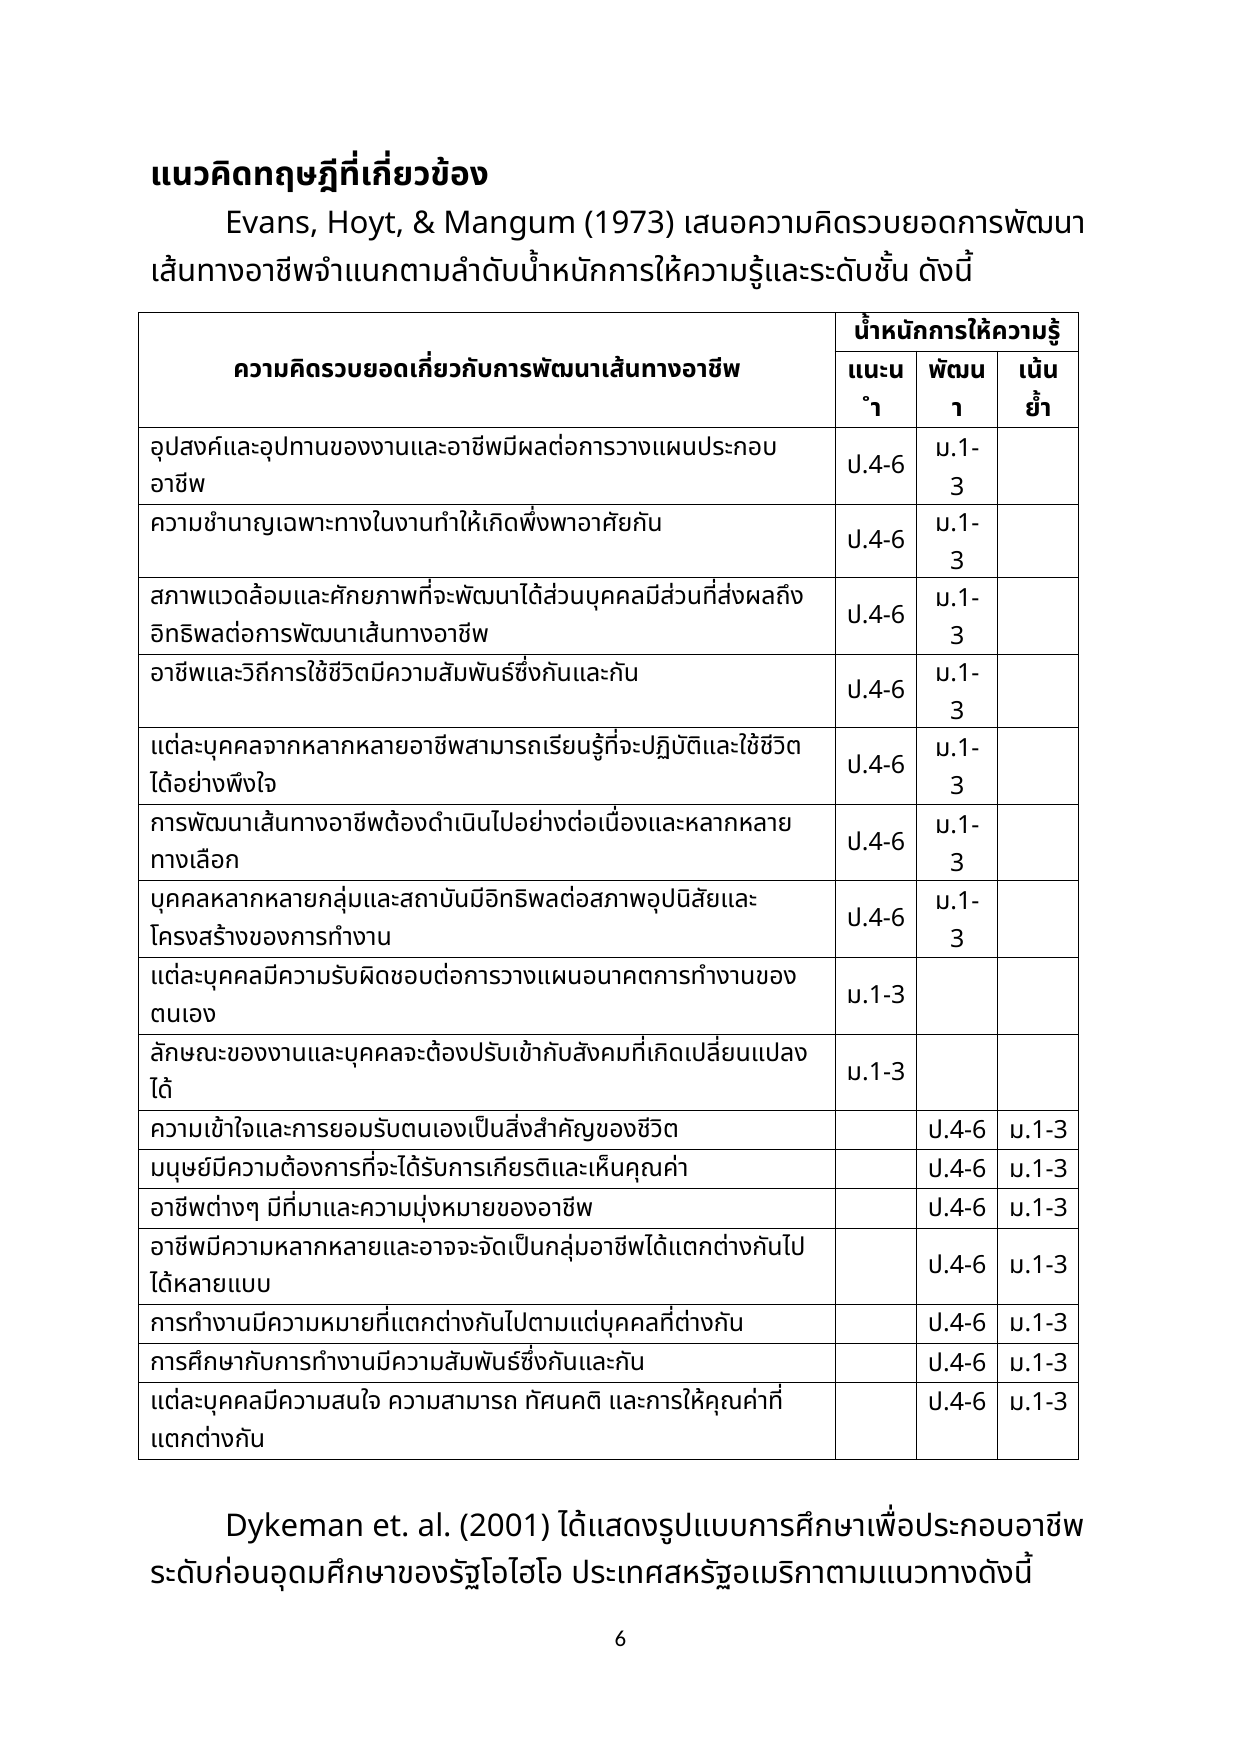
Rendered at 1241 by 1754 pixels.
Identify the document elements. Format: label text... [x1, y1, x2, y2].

table_cell พัฒนา [917, 352, 997, 427]
table_cell [998, 958, 1078, 1033]
table_cell ม.1-3 [917, 505, 997, 577]
table_cell ม.1-3 [998, 1111, 1078, 1149]
table_cell [836, 1189, 916, 1227]
table_cell ความเข้าใจและการยอมรับตนเองเป็นสิ่งสำคัญของชีวิต [139, 1111, 835, 1149]
table_cell แต่ละบุคคลจากหลากหลายอาชีพสามารถเรียนรู้ที่จะปฏิบัติและใช้ชีวิตได้อย่างพึงใจ [139, 728, 835, 803]
table_cell ม.1-3 [998, 1189, 1078, 1227]
table_cell ป.4-6 [917, 1344, 997, 1382]
table_cell ม.1-3 [917, 655, 997, 727]
table_cell [998, 428, 1078, 504]
table_cell [836, 1383, 916, 1459]
table_cell การทำงานมีความหมายที่แตกต่างกันไปตามแต่บุคคลที่ต่างกัน [139, 1305, 835, 1343]
table_cell แต่ละบุคคลมีความสนใจ ความสามารถ ทัศนคติ และการให้คุณค่าที่แตกต่างกัน [139, 1383, 835, 1459]
text แนวคิดทฤษฎีที่เกี่ยวข้อง [150, 150, 1090, 200]
table_header ความคิดรวบยอดเกี่ยวกับการพัฒนาเส้นทางอาชีพ [139, 313, 835, 427]
table_cell [998, 805, 1078, 880]
table_cell [917, 1035, 997, 1110]
table_cell ลักษณะของงานและบุคคลจะต้องปรับเข้ากับสังคมที่เกิดเปลี่ยนแปลงได้ [139, 1035, 835, 1110]
table_cell ป.4-6 [836, 655, 916, 727]
table_cell [998, 655, 1078, 727]
table_cell ป.4-6 [836, 578, 916, 654]
table_cell ม.1-3 [998, 1344, 1078, 1382]
table_header น้ำหนักการให้ความรู้ [836, 313, 1078, 351]
table_cell แต่ละบุคคลมีความรับผิดชอบต่อการวางแผนอนาคตการทำงานของตนเอง [139, 958, 835, 1033]
table_cell [998, 578, 1078, 654]
table_cell ป.4-6 [917, 1189, 997, 1227]
table_cell ความชำนาญเฉพาะทางในงานทำให้เกิดพึ่งพาอาศัยกัน [139, 505, 835, 577]
table_cell อุปสงค์และอุปทานของงานและอาชีพมีผลต่อการวางแผนประกอบอาชีพ [139, 428, 835, 504]
table_cell ป.4-6 [917, 1305, 997, 1343]
table_cell ม.1-3 [998, 1305, 1078, 1343]
text Evans, Hoyt, & Mangum (1973) เสนอความคิดรวบยอดการพัฒนาเส้นทางอาชีพจำแนกตามลำดับน้ำหนักการให้ความรู้และระดับชั้น ดังนี้ [150, 200, 1090, 295]
table_cell แนะนำ [836, 352, 916, 427]
table_cell ม.1-3 [998, 1229, 1078, 1304]
table_cell [998, 728, 1078, 803]
table_cell ป.4-6 [836, 805, 916, 880]
table_cell [836, 1305, 916, 1343]
table_cell ม.1-3 [917, 728, 997, 803]
table_cell ม.1-3 [998, 1383, 1078, 1459]
table_cell ม.1-3 [836, 1035, 916, 1110]
table_cell [836, 1150, 916, 1188]
table_cell เน้นย้ำ [998, 352, 1078, 427]
table_cell อาชีพและวิถีการใช้ชีวิตมีความสัมพันธ์ซึ่งกันและกัน [139, 655, 835, 727]
table_cell การศึกษากับการทำงานมีความสัมพันธ์ซึ่งกันและกัน [139, 1344, 835, 1382]
table_cell [998, 1035, 1078, 1110]
table_cell ป.4-6 [836, 881, 916, 957]
table_cell ป.4-6 [917, 1229, 997, 1304]
table_cell ป.4-6 [917, 1383, 997, 1459]
table_cell สภาพแวดล้อมและศักยภาพที่จะพัฒนาได้ส่วนบุคคลมีส่วนที่ส่งผลถึงอิทธิพลต่อการพัฒนาเส้นทางอาชีพ [139, 578, 835, 654]
table_cell [836, 1344, 916, 1382]
table_cell การพัฒนาเส้นทางอาชีพต้องดำเนินไปอย่างต่อเนื่องและหลากหลายทางเลือก [139, 805, 835, 880]
table_cell [917, 958, 997, 1033]
table_cell [836, 1229, 916, 1304]
table_cell [836, 1111, 916, 1149]
table_cell ม.1-3 [998, 1150, 1078, 1188]
table_cell ม.1-3 [836, 958, 916, 1033]
table_cell ป.4-6 [836, 428, 916, 504]
table_cell [998, 505, 1078, 577]
table_cell ป.4-6 [917, 1111, 997, 1149]
table_cell อาชีพมีความหลากหลายและอาจจะจัดเป็นกลุ่มอาชีพได้แตกต่างกันไปได้หลายแบบ [139, 1229, 835, 1304]
table_cell ม.1-3 [917, 805, 997, 880]
text Dykeman et. al. (2001) ได้แสดงรูปแบบการศึกษาเพื่อประกอบอาชีพระดับก่อนอุดมศึกษาของรัฐโอไฮโอ ประเทศสหรัฐอเมริกาตามแนวทางดังนี้ [150, 1502, 1090, 1597]
table_cell มนุษย์มีความต้องการที่จะได้รับการเกียรติและเห็นคุณค่า [139, 1150, 835, 1188]
table_cell ป.4-6 [836, 505, 916, 577]
table_cell ป.4-6 [836, 728, 916, 803]
table_cell ม.1-3 [917, 428, 997, 504]
table_cell ป.4-6 [917, 1150, 997, 1188]
table_cell ม.1-3 [917, 578, 997, 654]
table_cell [998, 881, 1078, 957]
table_cell บุคคลหลากหลายกลุ่มและสถาบันมีอิทธิพลต่อสภาพอุปนิสัยและโครงสร้างของการทำงาน [139, 881, 835, 957]
table_cell ม.1-3 [917, 881, 997, 957]
table_cell อาชีพต่างๆ มีที่มาและความมุ่งหมายของอาชีพ [139, 1189, 835, 1227]
